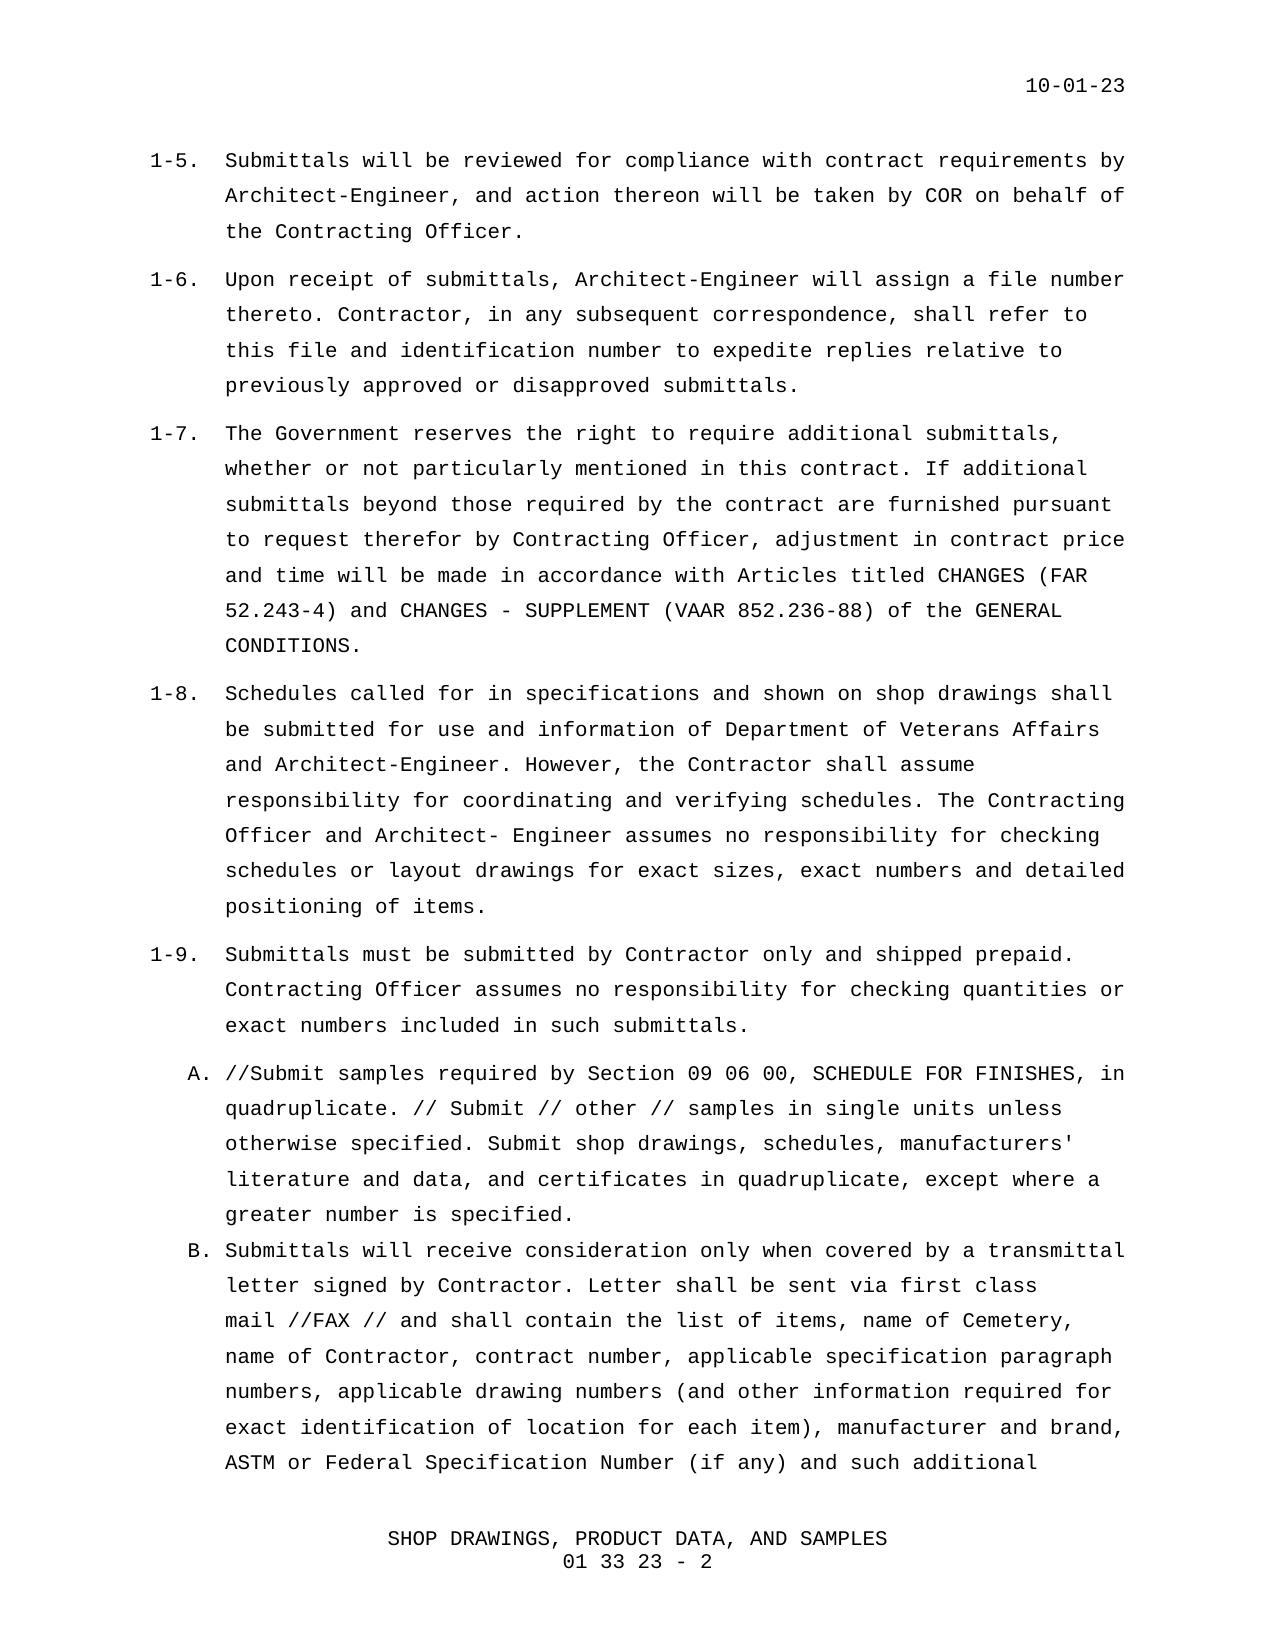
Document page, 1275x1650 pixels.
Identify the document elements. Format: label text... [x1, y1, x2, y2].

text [187, 1239, 1125, 1476]
text 1-9. Submittals must be submitted by Contractor only and shipped prepaid. Contracting Officer assumes no responsibility for checking quantities or exact numbers included in such submittals. [150, 944, 1125, 1038]
text 1-5. Submittals will be reviewed for compliance with contract requirements by Architect-Engineer, and action thereon will be taken by COR on behalf of the Contracting Officer. [150, 150, 1125, 244]
text A. //Submit samples required by Section 09 06 00, SCHEDULE FOR FINISHES, in quadruplicate. // Submit // other // samples in single units unless otherwise specified. Submit shop drawings, schedules, manufacturers' literature and data, and certificates in quadruplicate, except where a greater number is specified. [187, 1062, 1125, 1228]
text 1-7. The Government reserves the right to require additional submittals, whether or not particularly mentioned in this contract. If additional submittals beyond those required by the contract are furnished pursuant to request therefor by Contracting Officer, adjustment in contract price and time will be made in accordance with Articles titled CHANGES (FAR 52.243-4) and CHANGES - SUPPLEMENT (VAAR 852.236-88) of the GENERAL CONDITIONS. [150, 423, 1125, 659]
text 1-6. Upon receipt of submittals, Architect-Engineer will assign a file number thereto. Contractor, in any subsequent correspondence, shall refer to this file and identification number to expedite replies relative to previously approved or disapproved submittals. [150, 269, 1125, 399]
text 1-8. Schedules called for in specifications and shown on shop drawings shall be submitted for use and information of Department of Veterans Affairs and Architect-Engineer. However, the Contractor shall assume responsibility for coordinating and verifying schedules. The Contracting Officer and Architect- Engineer assumes no responsibility for checking schedules or layout drawings for exact sizes, exact numbers and detailed positioning of items. [150, 683, 1125, 919]
